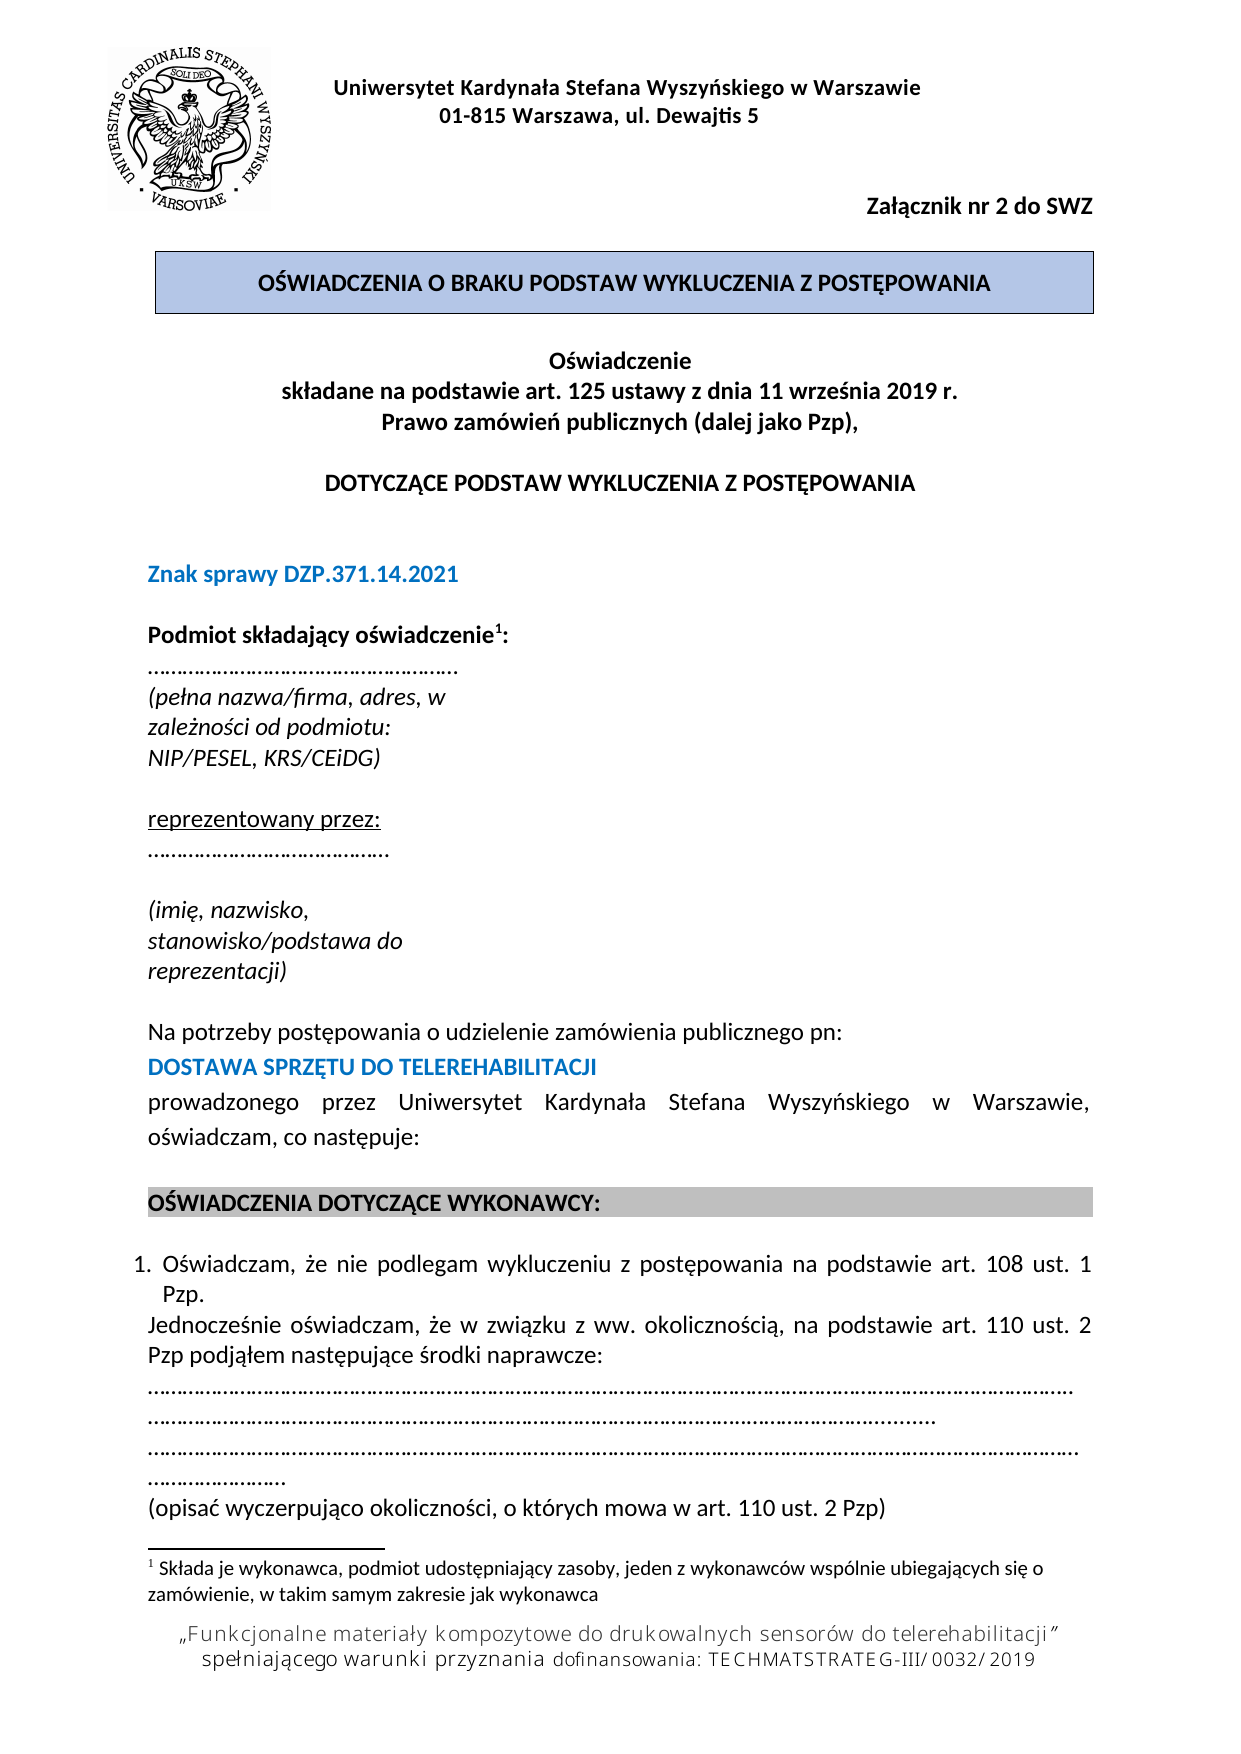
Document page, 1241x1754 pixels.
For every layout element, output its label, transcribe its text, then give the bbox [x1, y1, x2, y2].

list Oświadczam, że nie podlegam wykluczeniu z postępowania na podstawie art. 108 ust. 1 Pzp. [133, 1248, 1093, 1309]
text Podmiot składający oświadczenie: [148, 619, 1093, 650]
text …………………………………………………………………………………………………………………………………………….. [148, 1370, 1093, 1401]
text prowadzonego przez Uniwersytet Kardynała Stefana Wyszyńskiego w Warszawie, oświadczam, co następuje: [148, 1086, 1093, 1152]
text Załącznik nr 2 do SWZ [148, 190, 1093, 220]
text (opisać wyczerpująco okoliczności, o których mowa w art. 110 ust. 2 Pzp) [148, 1492, 1093, 1523]
text DOSTAWA SPRZĘTU DO TELEREHABILITACJI [148, 1051, 1093, 1082]
text Jednocześnie oświadczam, że w związku z ww. okolicznością, na podstawie art. 110 ust. 2 Pzp podjąłem następujące środki naprawcze: [148, 1309, 1093, 1370]
text reprezentowany przez: [148, 803, 1093, 833]
text DOTYCZĄCE PODSTAW WYKLUCZENIA Z POSTĘPOWANIA [148, 467, 1093, 497]
text składane na podstawie art. 125 ustawy z dnia 11 września 2019 r. [148, 375, 1093, 406]
text Znak sprawy DZP.371.14.2021 [148, 558, 1093, 589]
text …………………………………………………………………………………………..…………………...........…………………………………………………………………………………………………………………………………………………………………… [148, 1401, 1093, 1492]
table_header OŚWIADCZENIA O BRAKU PODSTAW WYKLUCZENIA Z POSTĘPOWANIA [156, 252, 1093, 313]
text ……………………………………………… [148, 650, 472, 681]
text OŚWIADCZENIA DOTYCZĄCE WYKONAWCY: [148, 1187, 1093, 1217]
text Na potrzeby postępowania o udzielenie zamówienia publicznego pn: [148, 1016, 1093, 1047]
text …………………………………… [148, 833, 472, 864]
picture [107, 47, 271, 211]
text (imię, nazwisko, stanowisko/podstawa do reprezentacji) [148, 894, 472, 986]
text (pełna nazwa/firma, adres, w zależności od podmiotu: NIP/PESEL, KRS/CEiDG) [148, 681, 472, 772]
text Prawo zamówień publicznych (dalej jako Pzp), [148, 406, 1093, 436]
text Oświadczenie [148, 345, 1093, 375]
